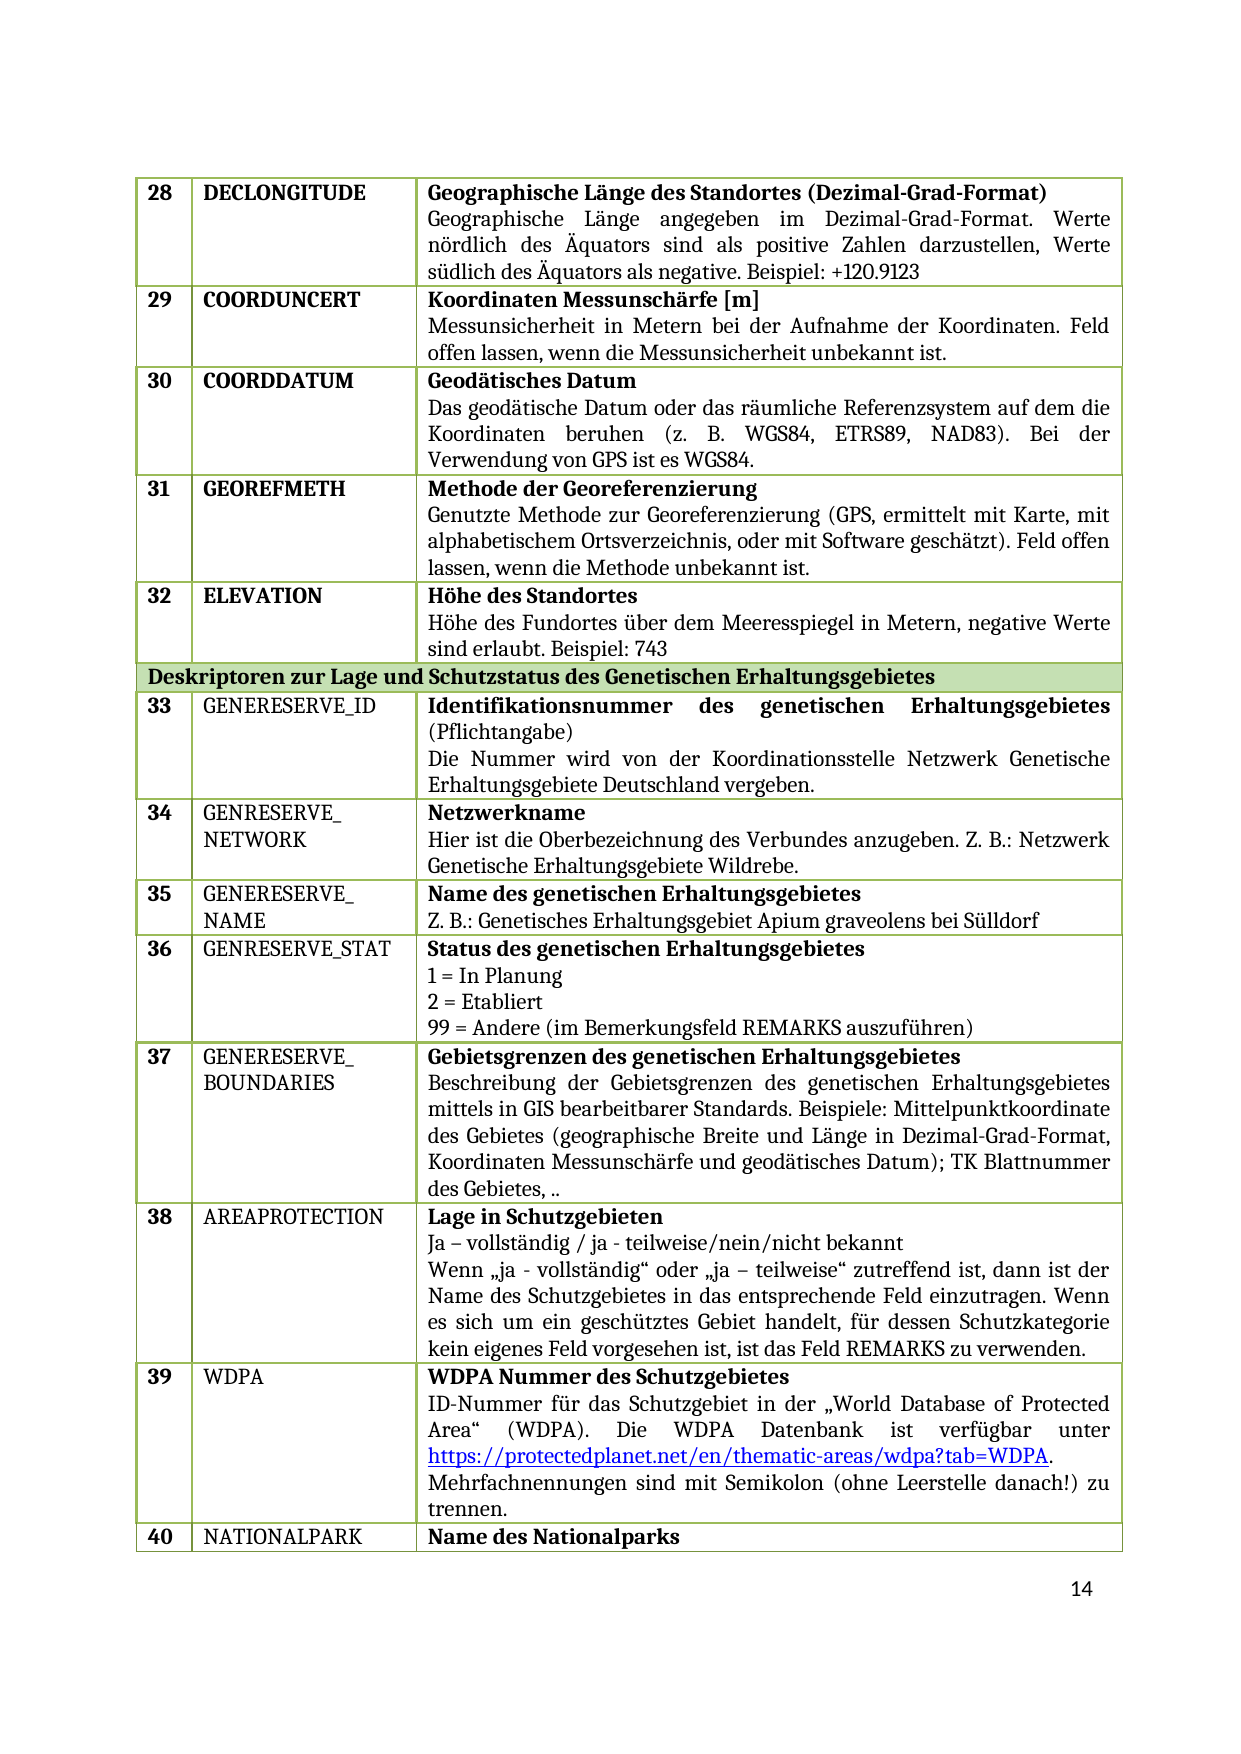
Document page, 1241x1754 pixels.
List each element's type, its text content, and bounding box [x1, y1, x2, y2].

table_cell Geodätisches Datum Das geodätische Datum oder das räumliche Referenzsystem auf dem die Koordinaten beruhen (z. B. WGS84, ETRS89, NAD83). Bei der Verwendung von GPS ist es WGS84. [418, 368, 1121, 473]
table_cell ELEVATION [193, 583, 415, 662]
table_cell Koordinaten Messunschärfe [m] Messunsicherheit in Metern bei der Aufnahme der Koordinaten. Feld offen lassen, wenn die Messunsicherheit unbekannt ist. [417, 287, 1122, 366]
table_cell GENERESERVE_ NAME [193, 881, 415, 934]
table_cell Name des genetischen Erhaltungsgebietes Z. B.: Genetisches Erhaltungsgebiet Apium graveolens bei Sülldorf [418, 881, 1121, 934]
table_cell GEOREFMETH [193, 476, 416, 581]
table_cell Methode der Georeferenzierung Genutzte Methode zur Georeferenzierung (GPS, ermittelt mit Karte, mit alphabetischem Ortsverzeichnis, oder mit Software geschätzt). Feld offen lassen, wenn die Methode unbekannt ist. [417, 476, 1122, 581]
table_cell 34 [137, 800, 191, 879]
table_cell 37 [138, 1044, 191, 1202]
table_cell WDPA Nummer des Schutzgebietes ID-Nummer für das Schutzgebiet in der „World Database of Protected Area“ (WDPA). Die WDPA Datenbank ist verfügbar unter https://protectedplanet.net/en/thematic-areas/wdpa?tab=WDPA. Mehrfachnennungen sind mit Semikolon (ohne Leerstelle danach!) zu trennen. [418, 1364, 1121, 1522]
table_cell GENERESERVE_ BOUNDARIES [193, 1044, 415, 1202]
table_cell 39 [138, 1364, 191, 1522]
table_cell 33 [138, 693, 191, 798]
table_cell COORDUNCERT [193, 287, 416, 366]
table_cell Identifikationsnummer des genetischen Erhaltungsgebietes (Pflichtangabe) Die Nummer wird von der Koordinationsstelle Netzwerk Genetische Erhaltungsgebiete Deutschland vergeben. [418, 693, 1121, 798]
table_cell DECLONGITUDE [193, 179, 415, 285]
table_cell GENRESERVE_STAT [193, 936, 416, 1041]
table_cell Gebietsgrenzen des genetischen Erhaltungsgebietes Beschreibung der Gebietsgrenzen des genetischen Erhaltungsgebietes mittels in GIS bearbeitbarer Standards. Beispiele: Mittelpunktkoordinate des Gebietes (geographische Breite und Länge in Dezimal-Grad-Format, Koordinaten Messunschärfe und geodätisches Datum); TK Blattnummer des Gebietes, .. [418, 1044, 1121, 1202]
table_cell GENRESERVE_ NETWORK [193, 800, 416, 879]
table_cell Deskriptoren zur Lage und Schutzstatus des Genetischen Erhaltungsgebietes [137, 664, 1122, 691]
table_cell Status des genetischen Erhaltungsgebietes 1 = In Planung 2 = Etabliert 99 = Andere (im Bemerkungsfeld REMARKS auszuführen) [417, 936, 1122, 1041]
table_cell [417, 1524, 1122, 1551]
table_cell 35 [138, 881, 191, 934]
table_cell 40 [137, 1524, 191, 1551]
table_cell GENERESERVE_ID [193, 693, 415, 798]
table_cell 30 [138, 368, 191, 473]
table_cell 31 [137, 476, 191, 581]
table_cell WDPA [193, 1364, 415, 1522]
table_cell Netzwerkname Hier ist die Oberbezeichnung des Verbundes anzugeben. Z. B.: Netzwerk Genetische Erhaltungsgebiete Wildrebe. [417, 800, 1122, 879]
table_cell NATIONALPARK [193, 1524, 416, 1551]
table_cell 36 [137, 936, 191, 1041]
table_cell 29 [137, 287, 191, 366]
table_cell Höhe des Standortes Höhe des Fundortes über dem Meeresspiegel in Metern, negative Werte sind erlaubt. Beispiel: 743 [418, 583, 1121, 662]
table_cell 28 [138, 179, 191, 285]
table_cell AREAPROTECTION [193, 1204, 416, 1362]
table_cell Geographische Länge des Standortes (Dezimal-Grad-Format) Geographische Länge angegeben im Dezimal-Grad-Format. Werte nördlich des Äquators sind als positive Zahlen darzustellen, Werte südlich des Äquators als negative. Beispiel: +120.9123 [418, 179, 1121, 285]
table_cell Lage in Schutzgebieten Ja – vollständig / ja - teilweise/nein/nicht bekannt Wenn „ja - vollständig“ oder „ja – teilweise“ zutreffend ist, dann ist der Name des Schutzgebietes in das entsprechende Feld einzutragen. Wenn es sich um ein geschütztes Gebiet handelt, für dessen Schutzkategorie kein eigenes Feld vorgesehen ist, ist das Feld REMARKS zu verwenden. [417, 1204, 1122, 1362]
table_cell 32 [138, 583, 191, 662]
table_cell 38 [137, 1204, 191, 1362]
table_cell COORDDATUM [193, 368, 415, 473]
